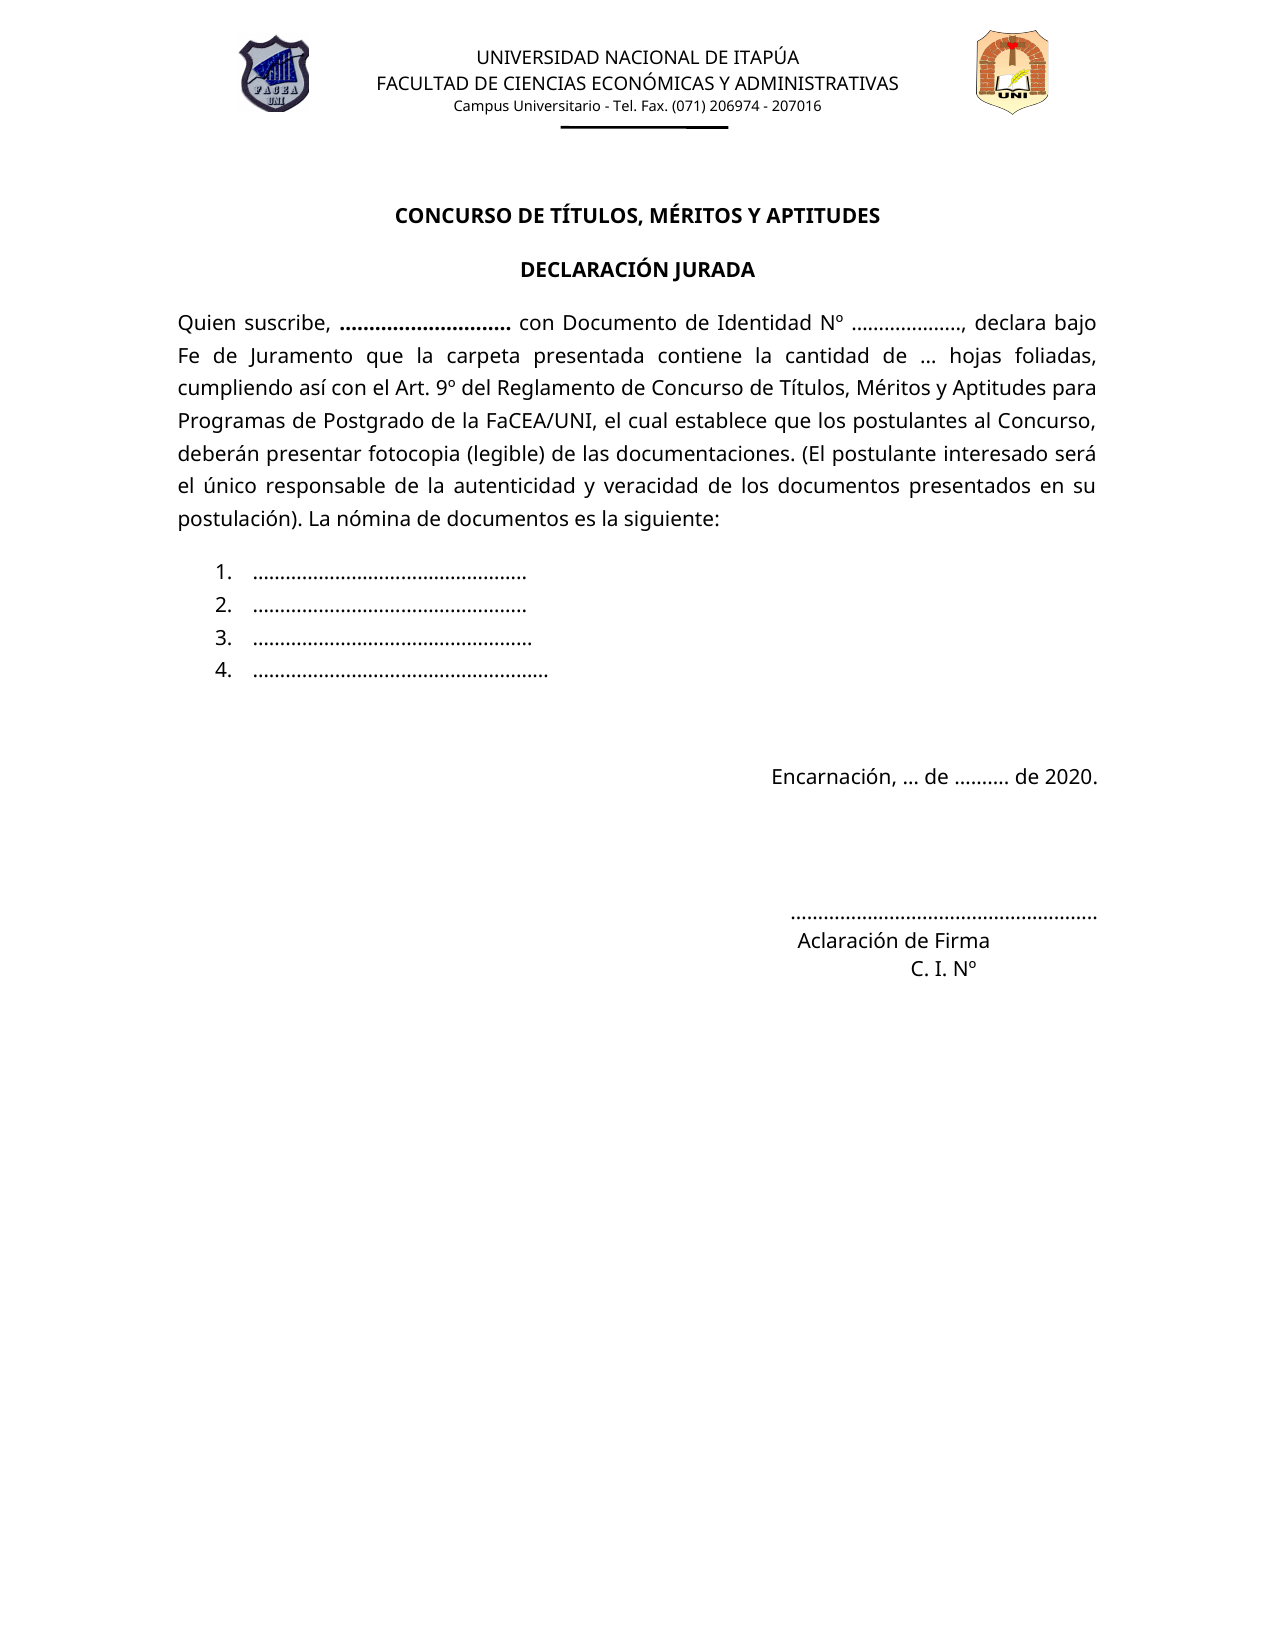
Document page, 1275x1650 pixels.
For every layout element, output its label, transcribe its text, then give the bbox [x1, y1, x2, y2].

text Encarnación, … de ………. de 2020. [177, 762, 1098, 791]
text DECLARACIÓN JURADA [177, 255, 1098, 283]
text C. I. Nº [693, 954, 1098, 983]
picture [237, 33, 309, 112]
text Quien suscribe, ……………………….. con Documento de Identidad Nº ……………….., declara bajo Fe de Juramento que la carpeta presentada contiene la cantidad de … hojas foliadas, cumpliendo así con el Art. 9º del Reglamento de Concurso de Títulos, Méritos y Aptitudes para Programas de Postgrado de la FaCEA/UNI, el cual establece que los postulantes al Concurso, deberán presentar fotocopia (legible) de las documentaciones. (El postulante interesado será el único responsable de la autenticidad y veracidad de los documentos presentados en su postulación). La nómina de documentos es la siguiente: [177, 308, 1098, 532]
list ……………………………………………… [215, 655, 1098, 684]
list ………………………………………….. [215, 590, 1098, 618]
text Aclaración de Firma [177, 926, 1098, 954]
list …………………………………………… [215, 623, 1098, 651]
text ……………………………………………….. [177, 897, 1098, 926]
list ………………………………………….. [215, 557, 1098, 586]
text CONCURSO DE TÍTULOS, MÉRITOS Y APTITUDES [177, 201, 1098, 230]
